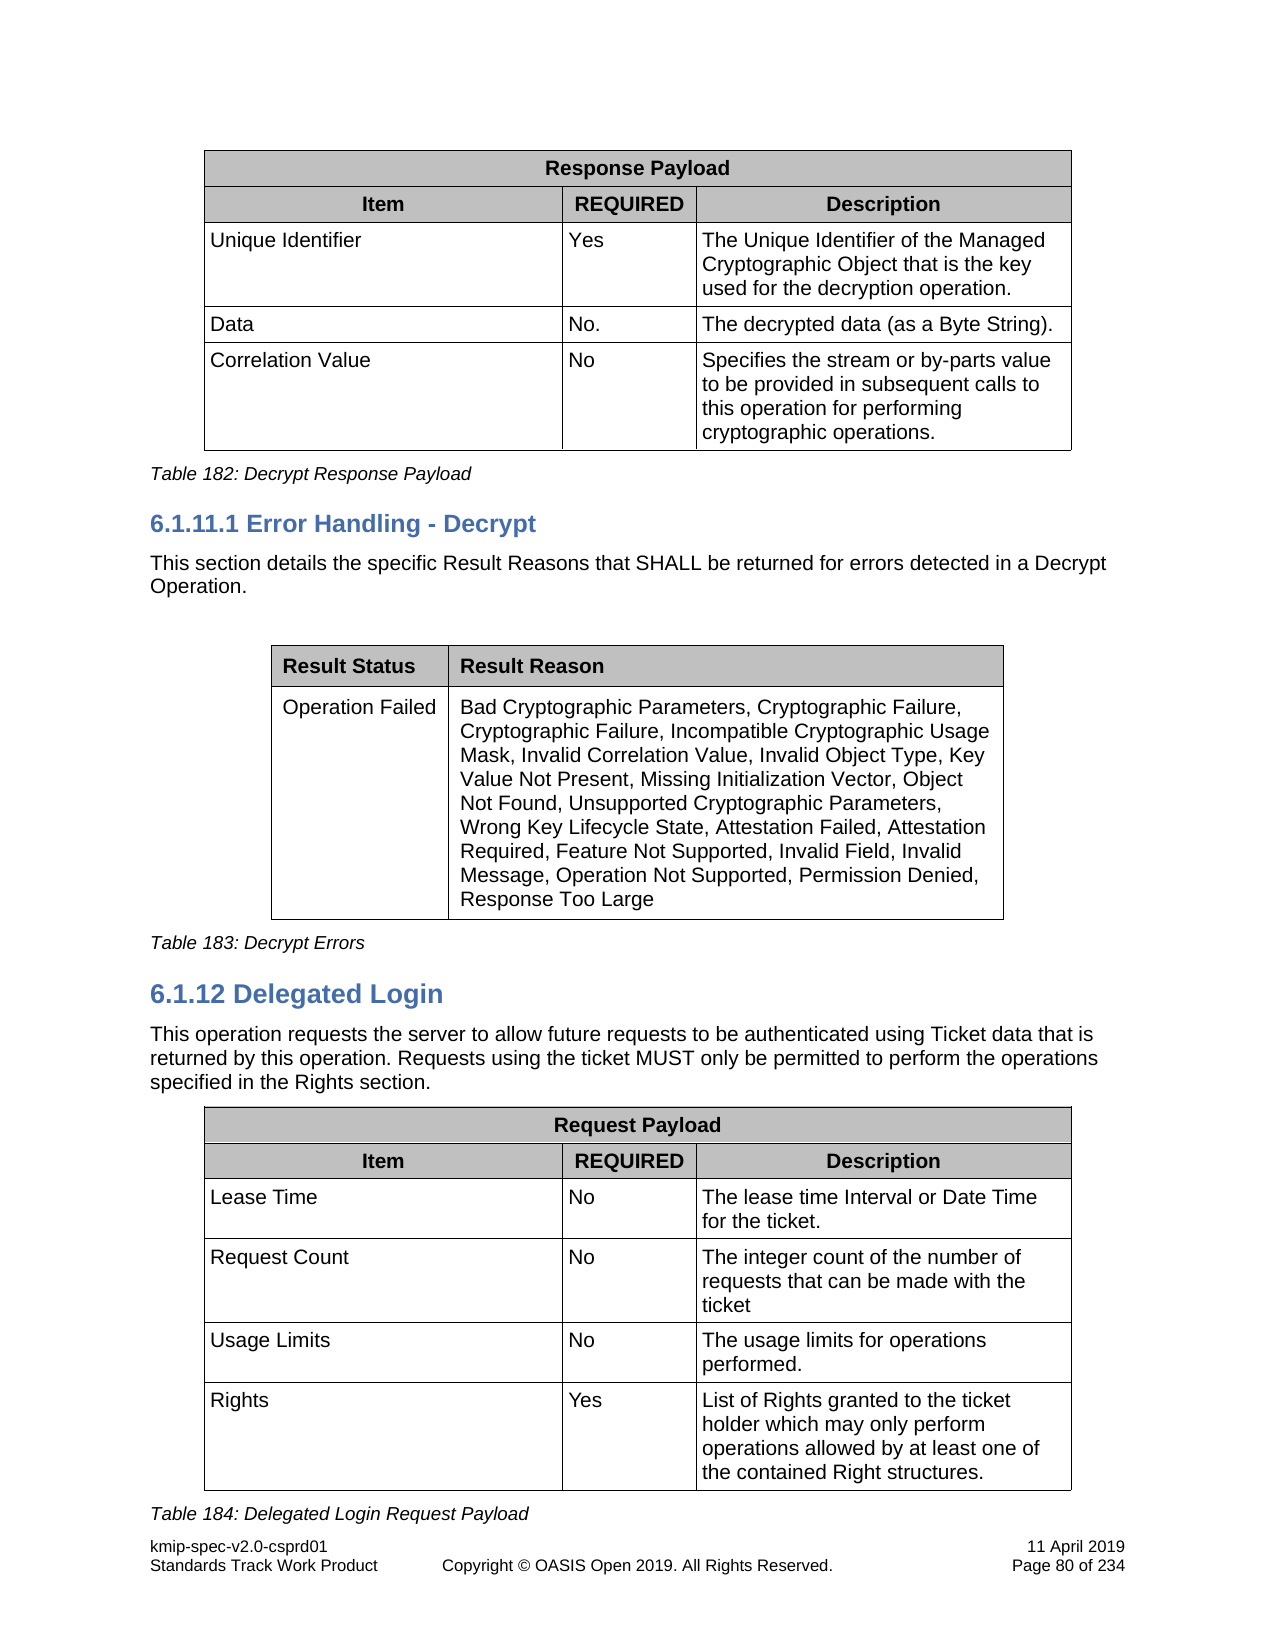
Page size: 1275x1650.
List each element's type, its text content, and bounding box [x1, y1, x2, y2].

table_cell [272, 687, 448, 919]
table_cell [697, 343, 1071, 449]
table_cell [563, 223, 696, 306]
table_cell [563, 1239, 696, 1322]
text Table 182: Decrypt Response Payload [150, 462, 1125, 484]
text Table 184: Delegated Login Request Payload [150, 1503, 1125, 1524]
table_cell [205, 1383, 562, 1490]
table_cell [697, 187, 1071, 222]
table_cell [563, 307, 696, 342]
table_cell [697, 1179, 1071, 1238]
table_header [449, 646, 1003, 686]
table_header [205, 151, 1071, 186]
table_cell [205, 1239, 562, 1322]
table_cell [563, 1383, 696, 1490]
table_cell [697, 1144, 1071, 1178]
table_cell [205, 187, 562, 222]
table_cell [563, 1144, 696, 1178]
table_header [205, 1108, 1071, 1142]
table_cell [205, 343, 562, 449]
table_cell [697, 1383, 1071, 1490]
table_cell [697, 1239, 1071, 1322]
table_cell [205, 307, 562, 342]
text This operation requests the server to allow future requests to be authenticated using Ticket data that is returned by this operation. Requests using the ticket MUST only be permitted to perform the operations specified in the Rights section. [150, 1022, 1125, 1094]
subtitle Error Handling - Decrypt [150, 509, 1125, 538]
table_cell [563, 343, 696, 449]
subtitle Delegated Login [150, 978, 1125, 1009]
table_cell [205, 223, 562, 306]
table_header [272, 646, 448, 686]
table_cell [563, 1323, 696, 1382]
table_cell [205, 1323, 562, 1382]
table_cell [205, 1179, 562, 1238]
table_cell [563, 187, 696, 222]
text This section details the specific Result Reasons that SHALL be returned for errors detected in a Decrypt Operation. [150, 550, 1125, 598]
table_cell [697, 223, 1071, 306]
text Table 183: Decrypt Errors [150, 932, 1125, 953]
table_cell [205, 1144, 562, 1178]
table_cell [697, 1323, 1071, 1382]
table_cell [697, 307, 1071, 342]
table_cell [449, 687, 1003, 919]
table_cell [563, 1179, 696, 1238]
